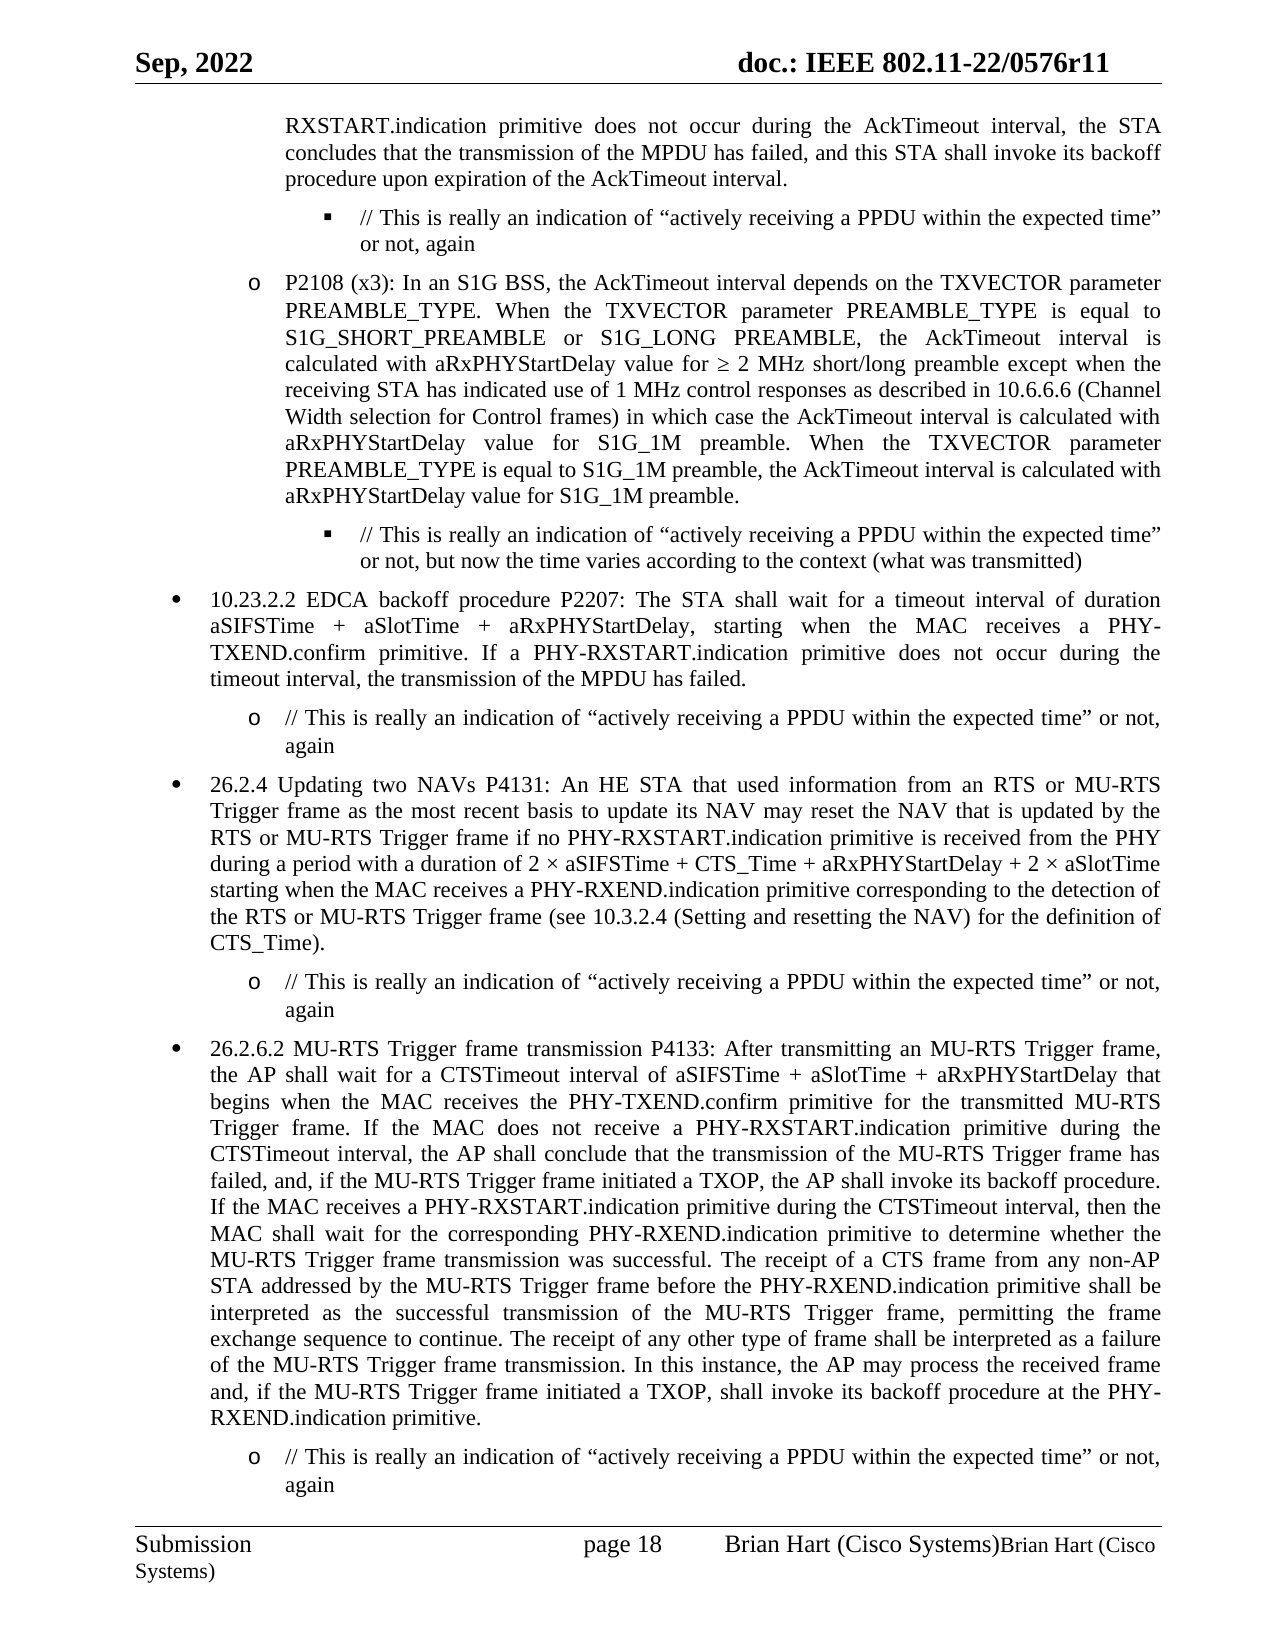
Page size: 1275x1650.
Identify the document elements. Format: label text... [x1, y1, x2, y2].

list // This is really an indication of “actively receiving a PPDU within the expected time” or not, again [247, 704, 1162, 758]
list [247, 112, 1162, 192]
list // This is really an indication of “actively receiving a PPDU within the expected time” or not, again [247, 1443, 1162, 1497]
list P2108 (x3): In an S1G BSS, the AckTimeout interval depends on the TXVECTOR parameter PREAMBLE_TYPE. When the TXVECTOR parameter PREAMBLE_TYPE is equal to S1G_SHORT_PREAMBLE or S1G_LONG PREAMBLE, the AckTimeout interval is calculated with aRxPHYStartDelay value for ≥ 2 MHz short/long preamble except when the receiving STA has indicated use of 1 MHz control responses as described in 10.6.6.6 (Channel Width selection for Control frames) in which case the AckTimeout interval is calculated with aRxPHYStartDelay value for S1G_1M preamble. When the TXVECTOR parameter PREAMBLE_TYPE is equal to S1G_1M preamble, the AckTimeout interval is calculated with aRxPHYStartDelay value for S1G_1M preamble. [247, 269, 1162, 508]
list 26.2.4 Updating two NAVs P4131: An HE STA that used information from an RTS or MU-RTS Trigger frame as the most recent basis to update its NAV may reset the NAV that is updated by the RTS or MU-RTS Trigger frame if no PHY-RXSTART.indication primitive is received from the PHY during a period with a duration of 2 × aSIFSTime + CTS_Time + aRxPHYStartDelay + 2 × aSlotTime starting when the MAC receives a PHY-RXEND.indication primitive corresponding to the detection of the RTS or MU-RTS Trigger frame (see 10.3.2.4 (Setting and resetting the NAV) for the definition of CTS_Time). [172, 771, 1162, 956]
list 26.2.6.2 MU-RTS Trigger frame transmission P4133: After transmitting an MU-RTS Trigger frame, the AP shall wait for a CTSTimeout interval of aSIFSTime + aSlotTime + aRxPHYStartDelay that begins when the MAC receives the PHY-TXEND.confirm primitive for the transmitted MU-RTS Trigger frame. If the MAC does not receive a PHY-RXSTART.indication primitive during the CTSTimeout interval, the AP shall conclude that the transmission of the MU-RTS Trigger frame has failed, and, if the MU-RTS Trigger frame initiated a TXOP, the AP shall invoke its backoff procedure. If the MAC receives a PHY-RXSTART.indication primitive during the CTSTimeout interval, then the MAC shall wait for the corresponding PHY-RXEND.indication primitive to determine whether the MU-RTS Trigger frame transmission was successful. The receipt of a CTS frame from any non-AP STA addressed by the MU-RTS Trigger frame before the PHY-RXEND.indication primitive shall be interpreted as the successful transmission of the MU-RTS Trigger frame, permitting the frame exchange sequence to continue. The receipt of any other type of frame shall be interpreted as a failure of the MU-RTS Trigger frame transmission. In this instance, the AP may process the received frame and, if the MU-RTS Trigger frame initiated a TXOP, shall invoke its backoff procedure at the PHY-RXEND.indication primitive. [172, 1035, 1162, 1430]
list // This is really an indication of “actively receiving a PPDU within the expected time” or not, again [322, 204, 1162, 257]
list // This is really an indication of “actively receiving a PPDU within the expected time” or not, but now the time varies according to the context (what was transmitted) [322, 521, 1162, 573]
list 10.23.2.2 EDCA backoff procedure P2207: The STA shall wait for a timeout interval of duration aSIFSTime + aSlotTime + aRxPHYStartDelay, starting when the MAC receives a PHY-TXEND.confirm primitive. If a PHY-RXSTART.indication primitive does not occur during the timeout interval, the transmission of the MPDU has failed. [172, 586, 1162, 691]
list // This is really an indication of “actively receiving a PPDU within the expected time” or not, again [247, 968, 1162, 1023]
